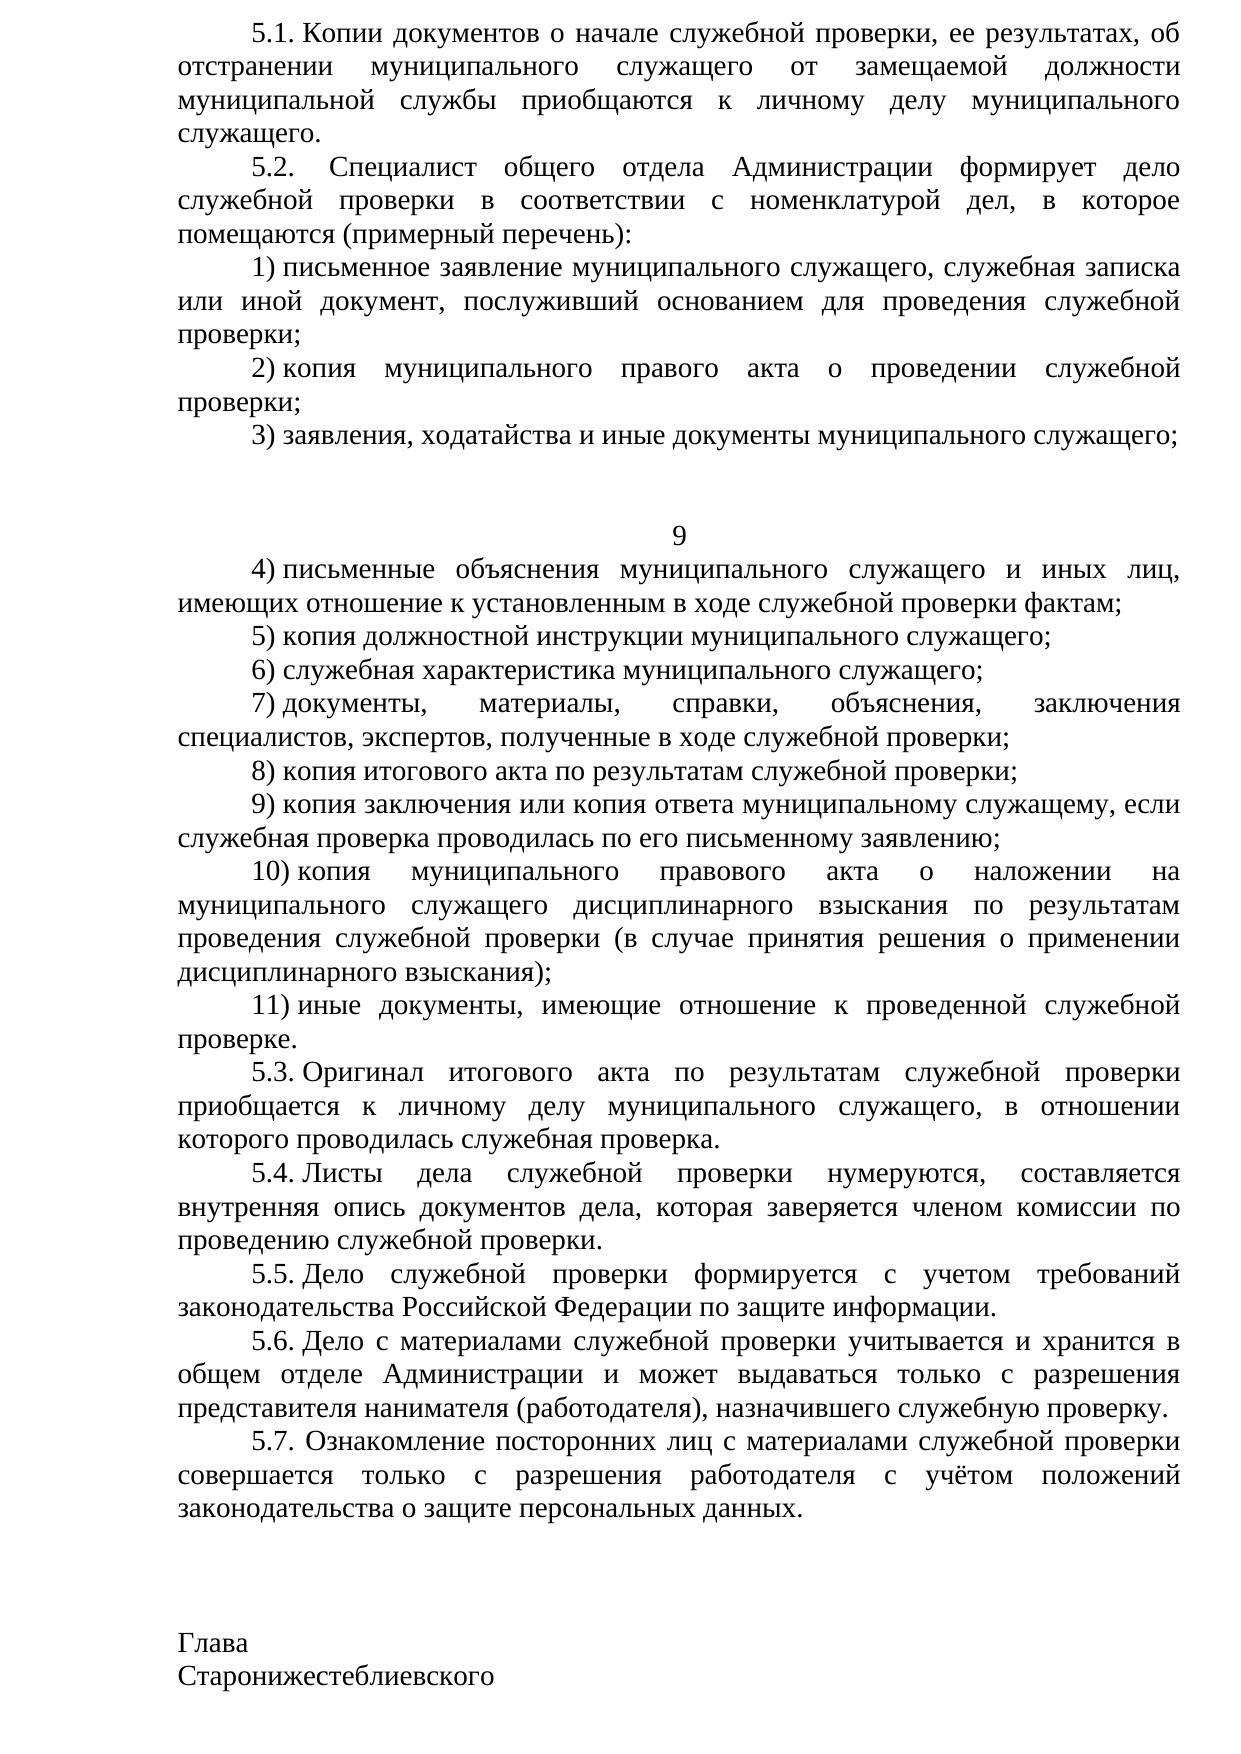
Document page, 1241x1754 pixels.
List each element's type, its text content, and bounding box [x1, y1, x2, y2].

text 4) письменные объяснения муниципального служащего и иных лиц, имеющих отношение к установленным в ходе служебной проверки фактам; [177, 551, 1181, 618]
text 2) копия муниципального правого акта о проведении служебной проверки; [177, 350, 1181, 417]
text 5.5. Дело служебной проверки формируется с учетом требований законодательства Российской Федерации по защите информации. [177, 1256, 1181, 1323]
text 5.1. Копии документов о начале служебной проверки, ее результатах, об отстранении муниципального служащего от замещаемой должности муниципальной службы приобщаются к личному делу муниципального служащего. [177, 15, 1181, 149]
text 5.7. Ознакомление посторонних лиц с материалами служебной проверки совершается только с разрешения работодателя с учётом положений законодательства о защите персональных данных. [177, 1423, 1181, 1524]
text 11) иные документы, имеющие отношение к проведенной служебной проверке. [177, 987, 1181, 1054]
text 9 [177, 518, 1181, 551]
text Глава [177, 1625, 1181, 1658]
text 10) копия муниципального правового акта о наложении на муниципального служащего дисциплинарного взыскания по результатам проведения служебной проверки (в случае принятия решения о применении дисциплинарного взыскания); [177, 853, 1181, 987]
text 5.4. Листы дела служебной проверки нумеруются, составляется внутренняя опись документов дела, которая заверяется членом комиссии по проведению служебной проверки. [177, 1155, 1181, 1256]
text 7) документы, материалы, справки, объяснения, заключения специалистов, экспертов, полученные в ходе служебной проверки; [177, 686, 1181, 753]
text 6) служебная характеристика муниципального служащего; [177, 652, 1181, 686]
text 5.3. Оригинал итогового акта по результатам служебной проверки приобщается к личному делу муниципального служащего, в отношении которого проводилась служебная проверка. [177, 1054, 1181, 1155]
text 8) копия итогового акта по результатам служебной проверки; [177, 753, 1181, 786]
text Старонижестеблиевского [177, 1658, 1181, 1692]
text 5.2. Специалист общего отдела Администрации формирует дело служебной проверки в соответствии с номенклатурой дел, в которое помещаются (примерный перечень): [177, 149, 1181, 249]
text 9) копия заключения или копия ответа муниципальному служащему, если служебная проверка проводилась по его письменному заявлению; [177, 786, 1181, 853]
text 3) заявления, ходатайства и иные документы муниципального служащего; [177, 417, 1181, 451]
text 1) письменное заявление муниципального служащего, служебная записка или иной документ, послуживший основанием для проведения служебной проверки; [177, 249, 1181, 350]
text 5.6. Дело с материалами служебной проверки учитывается и хранится в общем отделе Администрации и может выдаваться только с разрешения представителя нанимателя (работодателя), назначившего служебную проверку. [177, 1323, 1181, 1423]
text 5) копия должностной инструкции муниципального служащего; [177, 618, 1181, 652]
